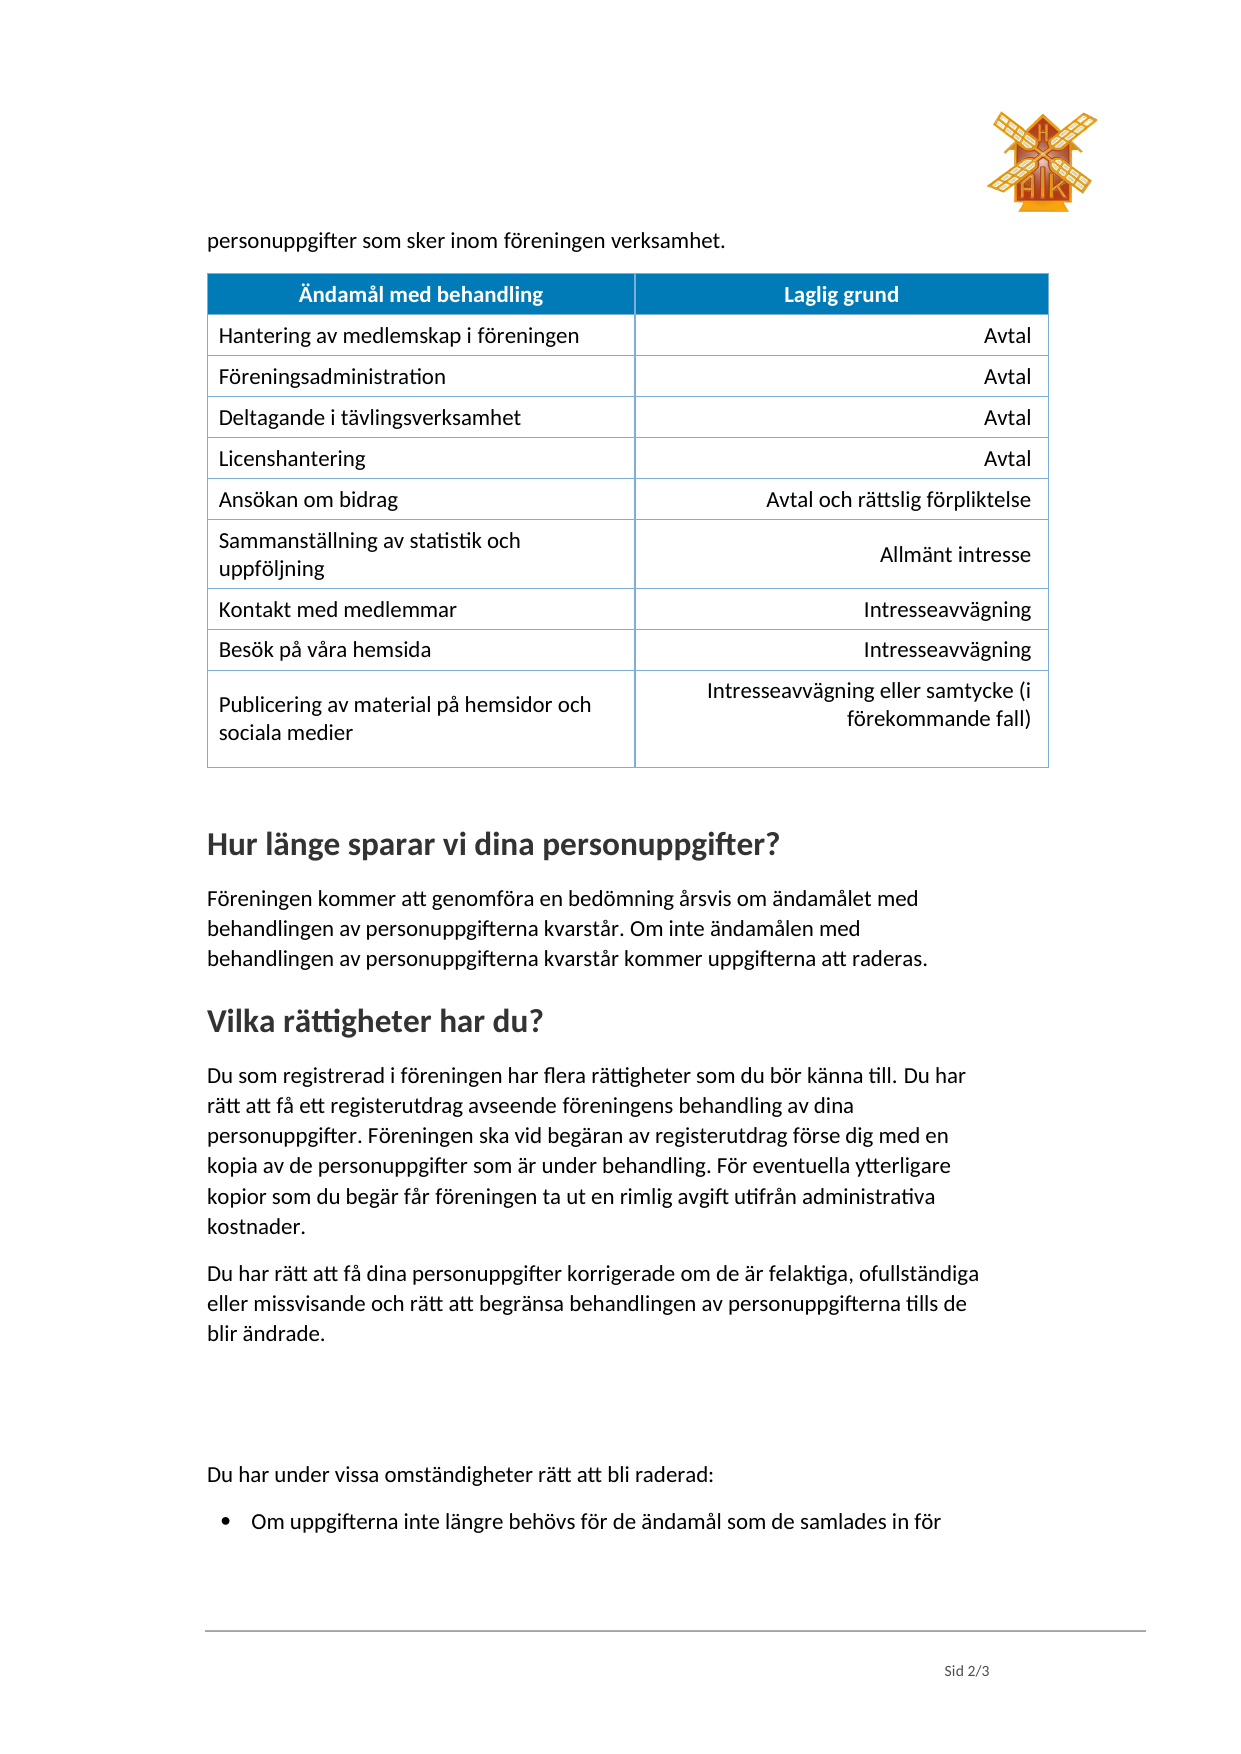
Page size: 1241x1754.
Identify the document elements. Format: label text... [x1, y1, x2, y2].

table_header Laglig grund [636, 274, 1048, 314]
text Du som registrerad i föreningen har flera rättigheter som du bör känna till. Du har rätt att få ett registerutdrag avseende föreningens behandling av dina personuppgifter. Föreningen ska vid begäran av registerutdrag förse dig med en kopia av de personuppgifter som är under behandling. För eventuella ytterligare kopior som du begär får föreningen ta ut en rimlig avgift utifrån administrativa kostnader. [207, 1061, 989, 1240]
table_cell Publicering av material på hemsidor och sociala medier [208, 671, 634, 767]
table_cell Intresseavvägning [636, 589, 1048, 629]
picture [187, 1581, 1146, 1643]
table_cell Avtal [636, 356, 1048, 396]
subtitle Hur länge sparar vi dina personuppgifter? [207, 823, 989, 863]
table_cell Hantering av medlemskap i föreningen [208, 315, 634, 355]
table_header Ändamål med behandling [208, 274, 634, 314]
text Föreningen har nedan sammanställt den lagliga grunden för behandlingen av personuppgifter som sker inom föreningen verksamhet. [207, 226, 989, 254]
table_cell Avtal [636, 315, 1048, 355]
table_cell Licenshantering [208, 438, 634, 478]
table_cell Kontakt med medlemmar [208, 589, 634, 629]
table_cell Avtal och rättslig förpliktelse [636, 479, 1048, 519]
table_cell Avtal [636, 438, 1048, 478]
table_cell Ansökan om bidrag [208, 479, 634, 519]
list Om uppgifterna inte längre behövs för de ändamål som de samlades in för [222, 1507, 989, 1535]
table_cell Sammanställning av statistik och uppföljning [208, 520, 634, 588]
table_cell Intresseavvägning [636, 630, 1048, 669]
picture [986, 111, 1098, 212]
table_cell Intresseavvägning eller samtycke (i förekommande fall) [636, 671, 1048, 767]
table_cell Besök på våra hemsida [208, 630, 634, 669]
text Du har rätt att få dina personuppgifter korrigerade om de är felaktiga, ofullständiga eller missvisande och rätt att begränsa behandlingen av personuppgifterna tills de blir ändrade. [207, 1259, 989, 1347]
table_cell Allmänt intresse [636, 520, 1048, 588]
text Föreningen kommer att genomföra en bedömning årsvis om ändamålet med behandlingen av personuppgifterna kvarstår. Om inte ändamålen med behandlingen av personuppgifterna kvarstår kommer uppgifterna att raderas. [207, 884, 989, 972]
table_cell Avtal [636, 397, 1048, 437]
table_cell Deltagande i tävlingsverksamhet [208, 397, 634, 437]
table_cell Föreningsadministration [208, 356, 634, 396]
subtitle Vilka rättigheter har du? [207, 1000, 989, 1040]
text Du har under vissa omständigheter rätt att bli raderad: [207, 1460, 989, 1488]
